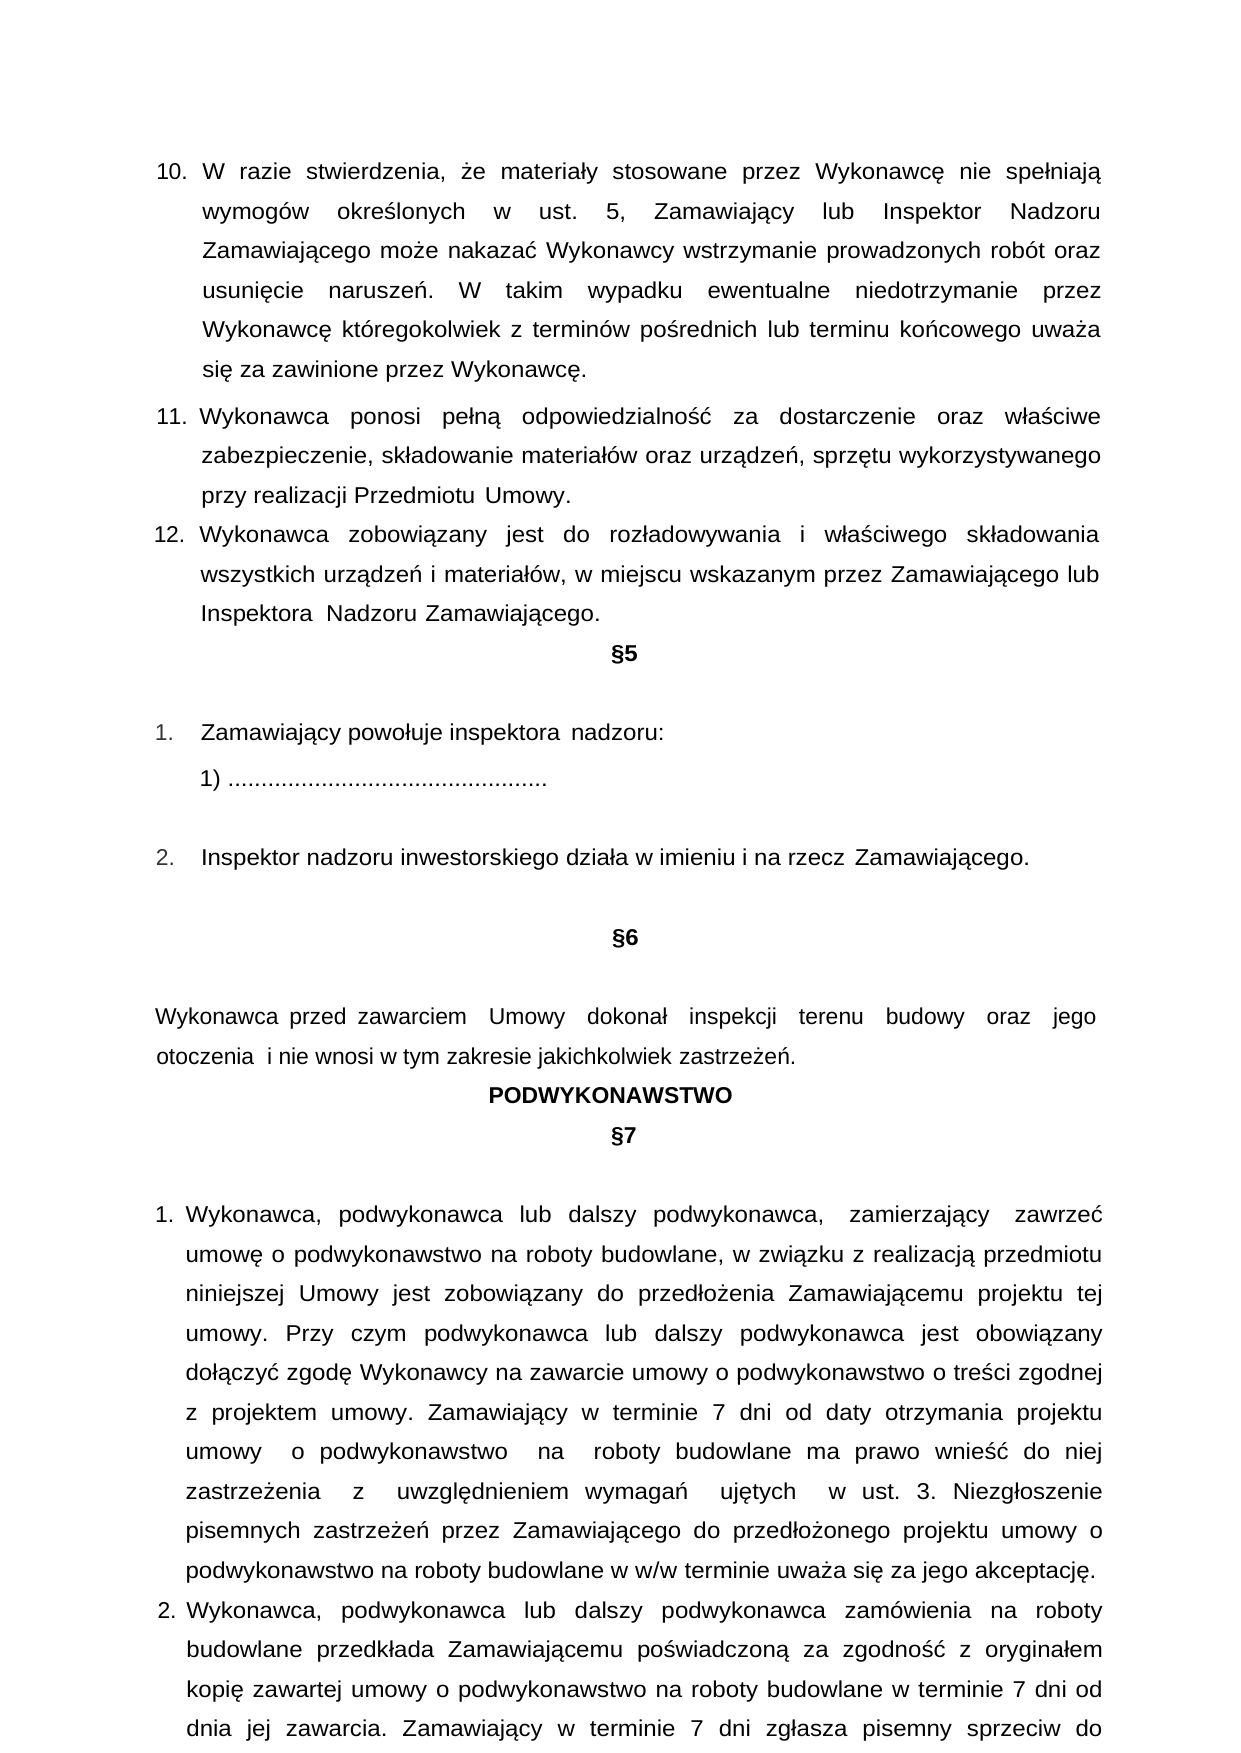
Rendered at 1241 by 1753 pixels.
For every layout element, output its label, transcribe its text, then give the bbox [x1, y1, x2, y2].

list Wykonawca zobowiązany jest do rozładowywania i właściwego składowania wszystkich urządzeń i materiałów, w miejscu wskazanym przez Zamawiającego lub Inspektora Nadzoru Zamawiającego. [153, 521, 1100, 627]
list W razie stwierdzenia, że materiały stosowane przez Wykonawcę nie spełniają wymogów określonych w ust. 5, Zamawiający lub Inspektor Nadzoru Zamawiającego może nakazać Wykonawcy wstrzymanie prowadzonych robót oraz usunięcie naruszeń. W takim wypadku ewentualne niedotrzymanie przez Wykonawcę któregokolwiek z terminów pośrednich lub terminu końcowego uważa się za zawinione przez Wykonawcę. [156, 158, 1102, 382]
list Wykonawca, podwykonawca lub dalszy podwykonawca, zamierzający zawrzeć umowę o podwykonawstwo na roboty budowlane, w związku z realizacją przedmiotu niniejszej Umowy jest zobowiązany do przedłożenia Zamawiającemu projektu tej umowy. Przy czym podwykonawca lub dalszy podwykonawca jest obowiązany dołączyć zgodę Wykonawcy na zawarcie umowy o podwykonawstwo o treści zgodnej z projektem umowy. Zamawiający w terminie 7 dni od daty otrzymania projektu umowy o podwykonawstwo na roboty budowlane ma prawo wnieść do niej zastrzeżenia z uwzględnieniem wymagań ujętych w ust. 3. Niezgłoszenie pisemnych zastrzeżeń przez Zamawiającego do przedłożonego projektu umowy o podwykonawstwo na roboty budowlane w w/w terminie uważa się za jego akceptację. [155, 1201, 1104, 1583]
text §7 [475, 1122, 772, 1148]
text 1) ................................................ [199, 764, 1119, 791]
list Inspektor nadzoru inwestorskiego działa w imieniu i na rzecz Zamawiającego. [156, 844, 1119, 870]
subtitle PODWYKONAWSTWO [488, 1082, 1119, 1109]
list Wykonawca ponosi pełną odpowiedzialność za dostarczenie oraz właściwe zabezpieczenie, składowanie materiałów oraz urządzeń, sprzętu wykorzystywanego przy realizacji Przedmiotu Umowy. [156, 403, 1102, 508]
text §5 [476, 640, 772, 666]
text §6 [478, 924, 772, 950]
text Wykonawca przed zawarciem Umowy dokonał inspekcji terenu budowy oraz jego otoczenia i nie wnosi w tym zakresie jakichkolwiek zastrzeżeń. [155, 1003, 1097, 1069]
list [157, 1597, 1104, 1741]
list Zamawiający powołuje inspektora nadzoru: [154, 719, 1119, 745]
